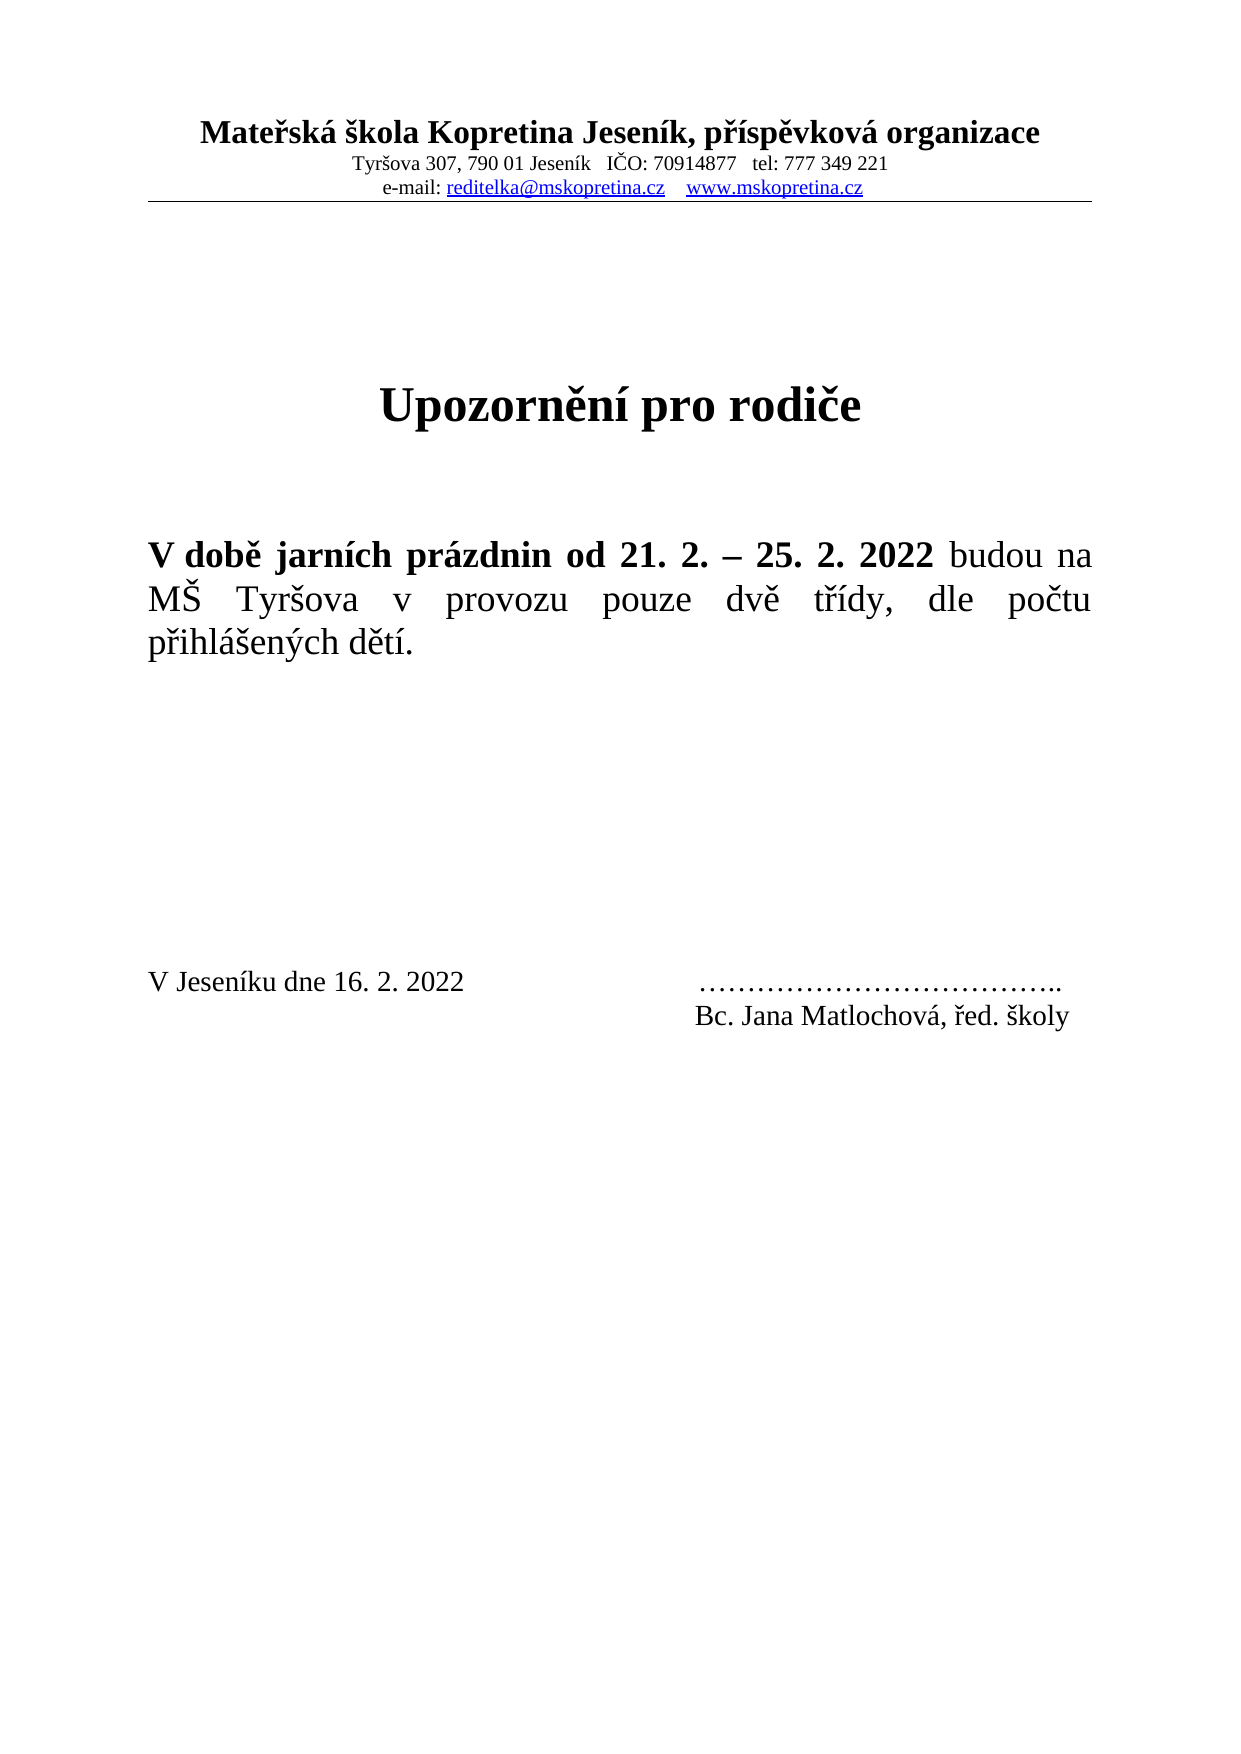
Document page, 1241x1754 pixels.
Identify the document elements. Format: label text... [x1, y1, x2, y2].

text Upozornění pro rodiče [148, 375, 1092, 432]
text Bc. Jana Matlochová, řed. školy [148, 998, 1092, 1031]
text Tyršova 307, 790 01 Jeseník IČO: 70914877 tel: 777 349 221 [148, 151, 1092, 174]
text Mateřská škola Kopretina Jeseník, příspěvková organizace [148, 112, 1092, 151]
text V době jarních prázdnin od 21. 2. – 25. 2. 2022 budou na MŠ Tyršova v provozu pouze dvě třídy, dle počtu přihlášených dětí. [148, 533, 1092, 662]
text e-mail: reditelka@mskopretina.cz www.mskopretina.cz [148, 174, 1092, 201]
text V Jeseníku dne 16. 2. 2022 ……………………………….. [148, 964, 1092, 998]
